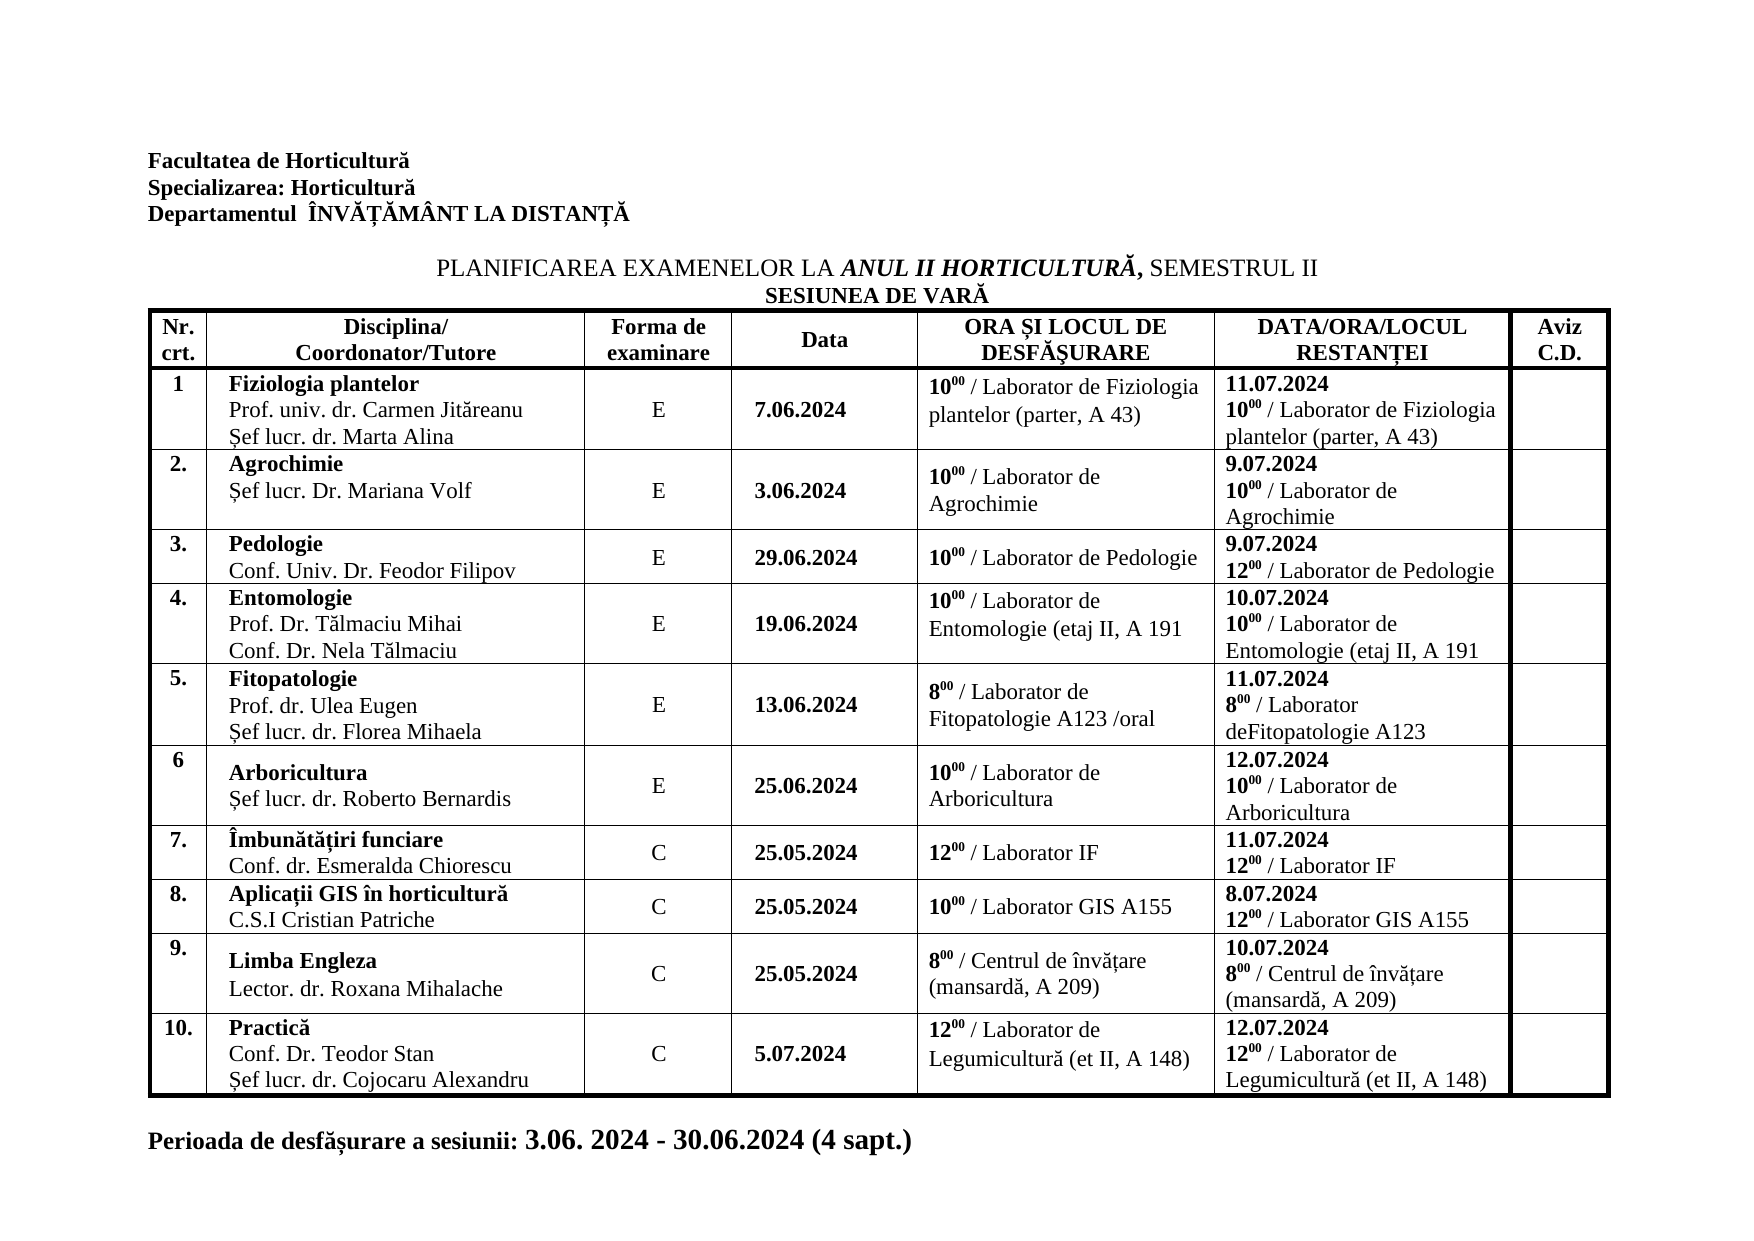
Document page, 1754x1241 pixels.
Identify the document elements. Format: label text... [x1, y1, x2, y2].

text PLANIFICAREA EXAMENELOR LA ANUL II HORTICULTURĂ, SEMESTRUL II [148, 253, 1606, 282]
table_cell 25.05.2024 [732, 826, 917, 879]
table_cell Îmbunătățiri funciare Conf. dr. Esmeralda Chiorescu [207, 826, 584, 879]
table_cell C [585, 934, 731, 1013]
table_cell 12.07.2024 1200 / Laborator de Legumicultură (et II, A 148) [1215, 1014, 1508, 1093]
table_cell 4. [152, 584, 206, 663]
table_header Disciplina/ Coordonator/Tutore [207, 313, 584, 366]
table_cell Agrochimie Șef lucr. Dr. Mariana Volf [207, 450, 584, 529]
table_cell E [585, 450, 731, 529]
table_cell 10. [152, 1014, 206, 1093]
table_header Forma de examinare [585, 313, 731, 366]
table_cell 25.06.2024 [732, 746, 917, 825]
table_cell [1513, 584, 1606, 663]
table_cell Limba Engleza Lector. dr. Roxana Mihalache [207, 934, 584, 1013]
table_cell 8.07.2024 1200 / Laborator GIS A155 [1215, 880, 1508, 933]
table_cell C [585, 1014, 731, 1093]
table_cell Arboricultura Șef lucr. dr. Roberto Bernardis [207, 746, 584, 825]
table_cell 25.05.2024 [732, 880, 917, 933]
table_cell 6 [152, 746, 206, 825]
table_cell 1200 / Laborator IF [918, 826, 1214, 879]
table_header Nr. crt. [152, 313, 206, 366]
table_cell [1513, 450, 1606, 529]
table_cell 9. [152, 934, 206, 1013]
table_cell 11.07.2024 800 / Laborator deFitopatologie A123 [1215, 664, 1508, 745]
table_cell Fiziologia plantelor Prof. univ. dr. Carmen Jităreanu Șef lucr. dr. Marta Alina [207, 370, 584, 449]
table_cell 7.06.2024 [732, 370, 917, 449]
table_cell C [585, 826, 731, 879]
table_cell 7. [152, 826, 206, 879]
table_cell 10.07.2024 1000 / Laborator de Entomologie (etaj II, A 191 [1215, 584, 1508, 663]
table_cell C [585, 880, 731, 933]
table_cell 1000 / Laborator de Entomologie (etaj II, A 191 [918, 584, 1214, 663]
table_cell [1513, 664, 1606, 745]
text Departamentul ÎNVĂȚĂMÂNT LA DISTANȚĂ [148, 200, 1606, 227]
table_cell 8. [152, 880, 206, 933]
table_cell 3.06.2024 [732, 450, 917, 529]
table_cell [1513, 530, 1606, 583]
table_header DATA/ORA/LOCUL RESTANȚEI [1215, 313, 1508, 366]
table_cell 19.06.2024 [732, 584, 917, 663]
table_cell 1000 / Laborator GIS A155 [918, 880, 1214, 933]
table_cell 800 / Laborator de Fitopatologie A123 /oral [918, 664, 1214, 745]
text Perioada de desfășurare a sesiunii: 3.06. 2024 - 30.06.2024 (4 sapt.) [148, 1122, 1606, 1156]
table_header Aviz C.D. [1513, 313, 1606, 366]
table_cell E [585, 370, 731, 449]
table_cell 10.07.2024 800 / Centrul de învățare (mansardă, A 209) [1215, 934, 1508, 1013]
table_cell 29.06.2024 [732, 530, 917, 583]
table_cell Practică Conf. Dr. Teodor Stan Șef lucr. dr. Cojocaru Alexandru [207, 1014, 584, 1093]
table_cell E [585, 530, 731, 583]
table_cell 800 / Centrul de învățare (mansardă, A 209) [918, 934, 1214, 1013]
table_cell [1513, 746, 1606, 825]
table_cell Fitopatologie Prof. dr. Ulea Eugen Șef lucr. dr. Florea Mihaela [207, 664, 584, 745]
table_cell [1513, 1014, 1606, 1093]
table_cell 9.07.2024 1200 / Laborator de Pedologie [1215, 530, 1508, 583]
table_cell 2. [152, 450, 206, 529]
table_cell 9.07.2024 1000 / Laborator de Agrochimie [1215, 450, 1508, 529]
table_cell 5.07.2024 [732, 1014, 917, 1093]
text Facultatea de Horticultură [148, 148, 1606, 174]
table_cell [1513, 370, 1606, 449]
table_cell Pedologie Conf. Univ. Dr. Feodor Filipov [207, 530, 584, 583]
table_cell 25.05.2024 [732, 934, 917, 1013]
table_header Data [732, 313, 917, 366]
table_cell [1513, 880, 1606, 933]
table_cell 1 [152, 370, 206, 449]
table_cell 1200 / Laborator de Legumicultură (et II, A 148) [918, 1014, 1214, 1093]
table_cell 11.07.2024 1200 / Laborator IF [1215, 826, 1508, 879]
table_cell 11.07.2024 1000 / Laborator de Fiziologia plantelor (parter, A 43) [1215, 370, 1508, 449]
table_cell 1000 / Laborator de Agrochimie [918, 450, 1214, 529]
table_header ORA ȘI LOCUL DE DESFĂŞURARE [918, 313, 1214, 366]
table_cell 1000 / Laborator de Fiziologia plantelor (parter, A 43) [918, 370, 1214, 449]
table_cell 5. [152, 664, 206, 745]
table_cell 3. [152, 530, 206, 583]
table_cell E [585, 584, 731, 663]
table_cell 12.07.2024 1000 / Laborator de Arboricultura [1215, 746, 1508, 825]
table_cell [1513, 826, 1606, 879]
text Specializarea: Horticultură [148, 174, 1606, 200]
table_cell Aplicații GIS în horticultură C.S.I Cristian Patriche [207, 880, 584, 933]
table_cell [1513, 934, 1606, 1013]
table_cell 1000 / Laborator de Pedologie [918, 530, 1214, 583]
table_cell E [585, 746, 731, 825]
text SESIUNEA DE VARĂ [148, 282, 1606, 308]
table_cell E [585, 664, 731, 745]
table_cell 13.06.2024 [732, 664, 917, 745]
table_cell 1000 / Laborator de Arboricultura [918, 746, 1214, 825]
table_cell Entomologie Prof. Dr. Tălmaciu Mihai Conf. Dr. Nela Tălmaciu [207, 584, 584, 663]
